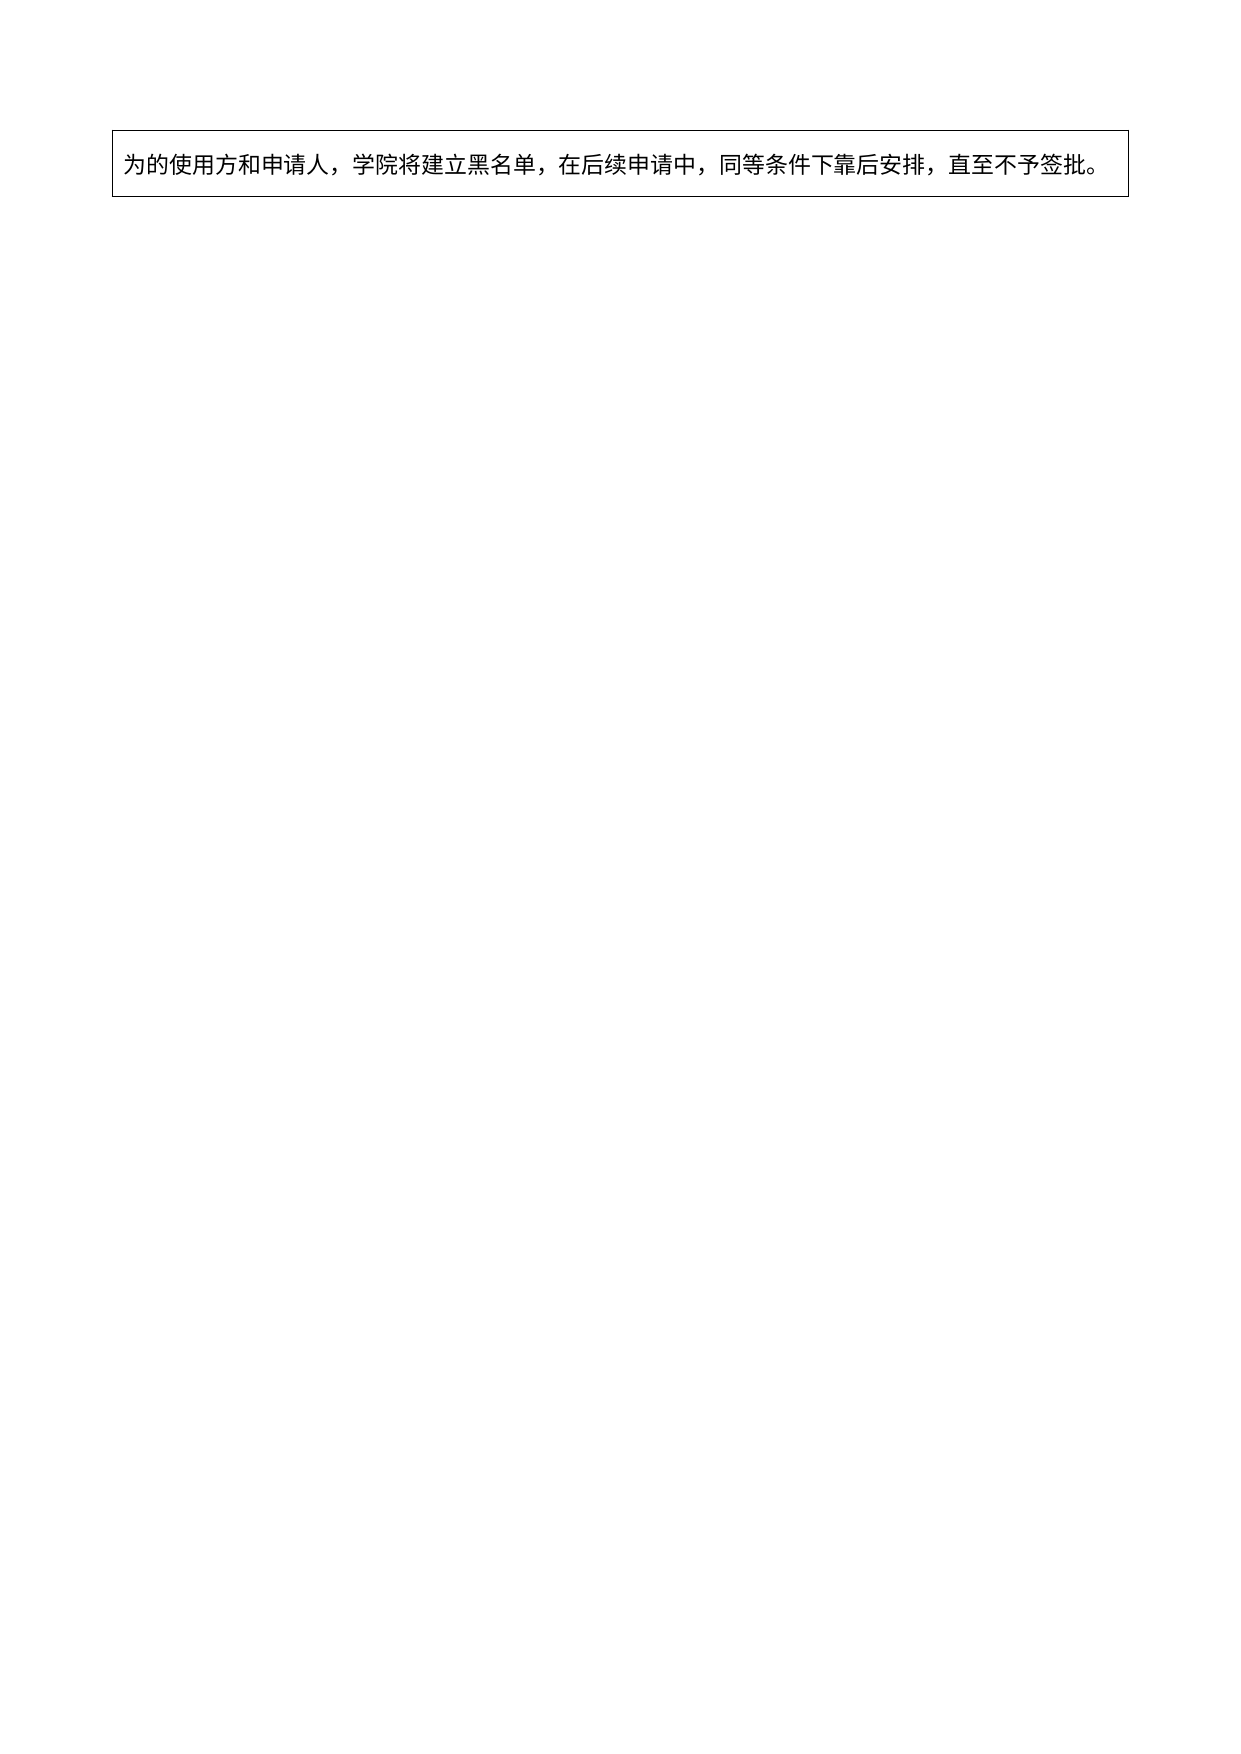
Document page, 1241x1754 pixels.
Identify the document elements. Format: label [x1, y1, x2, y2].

table_cell [113, 131, 1128, 196]
